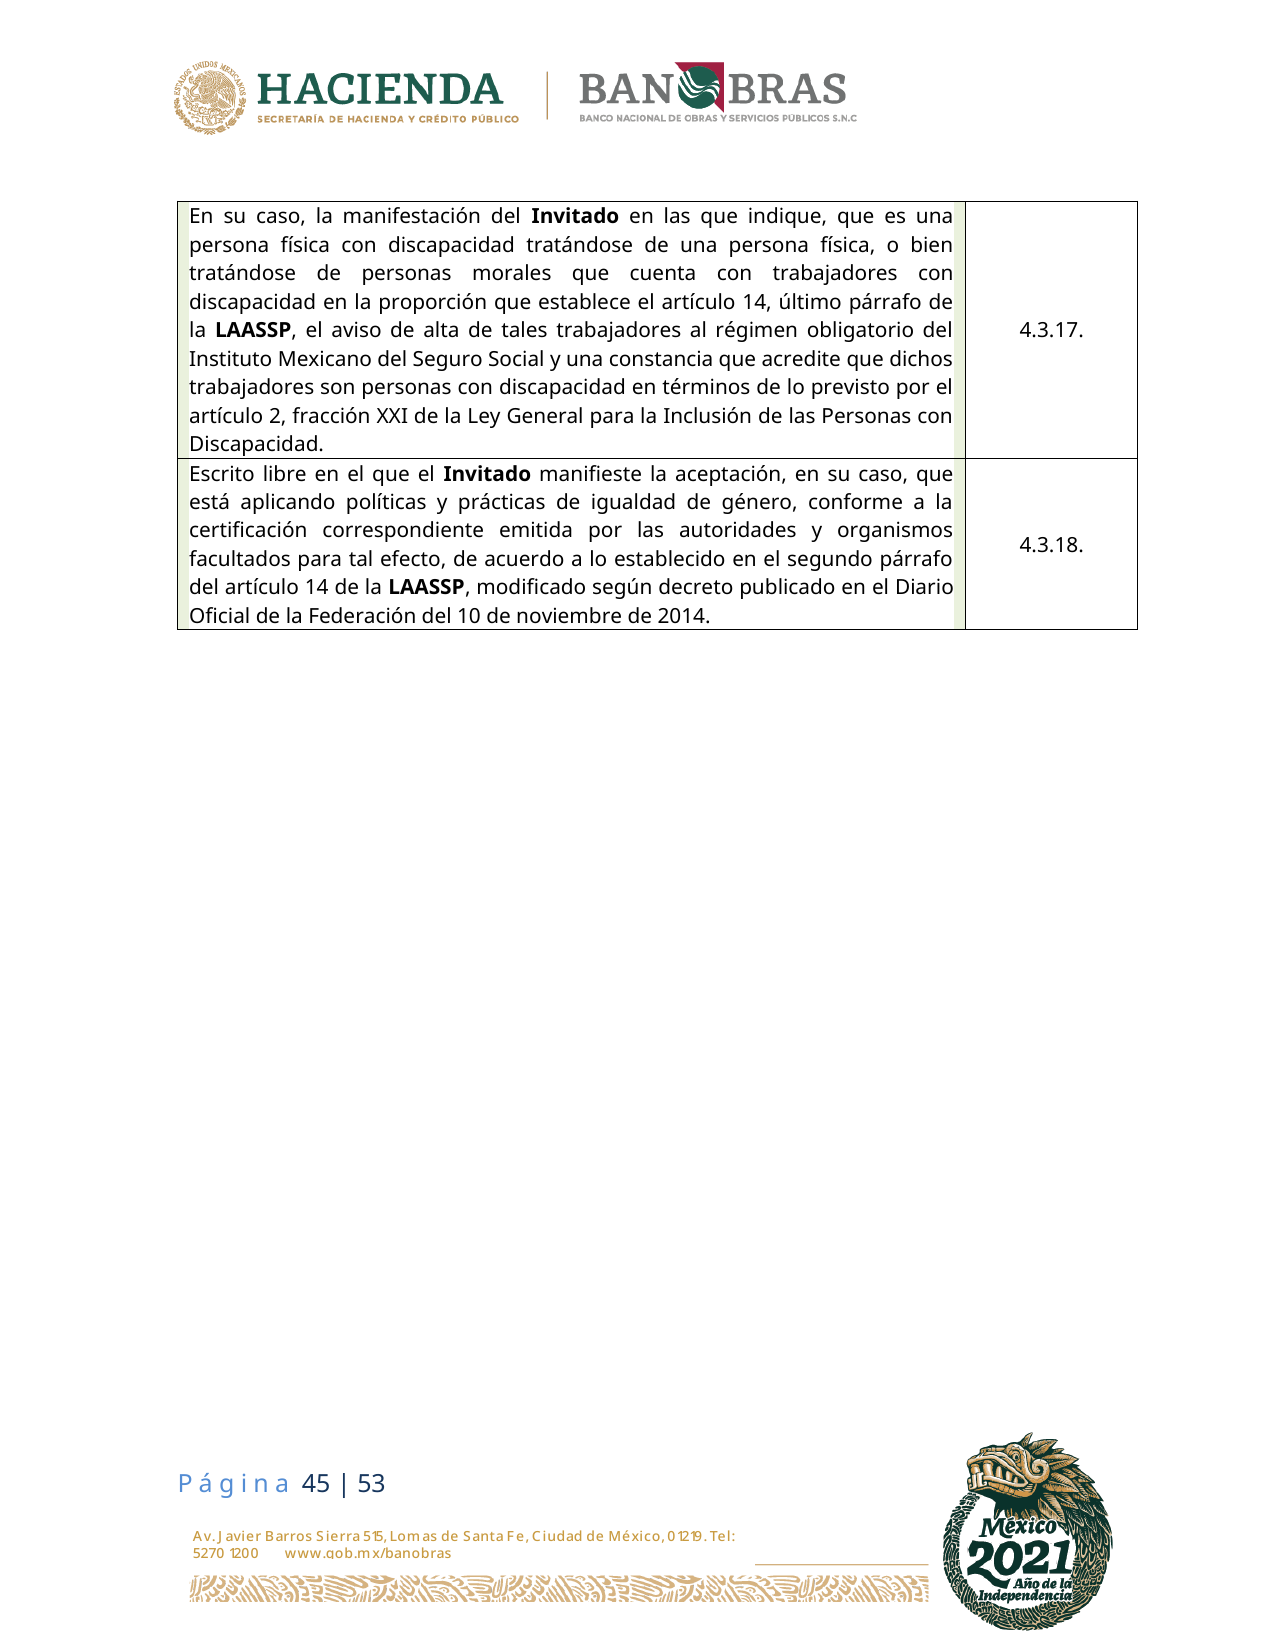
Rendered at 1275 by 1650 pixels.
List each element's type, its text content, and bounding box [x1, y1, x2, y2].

table_cell 4.3.17. [966, 202, 1137, 458]
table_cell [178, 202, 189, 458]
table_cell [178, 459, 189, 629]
table_cell 4.3.18. [966, 459, 1137, 629]
picture [150, 43, 871, 143]
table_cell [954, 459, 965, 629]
picture [177, 1424, 1137, 1638]
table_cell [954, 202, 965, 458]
